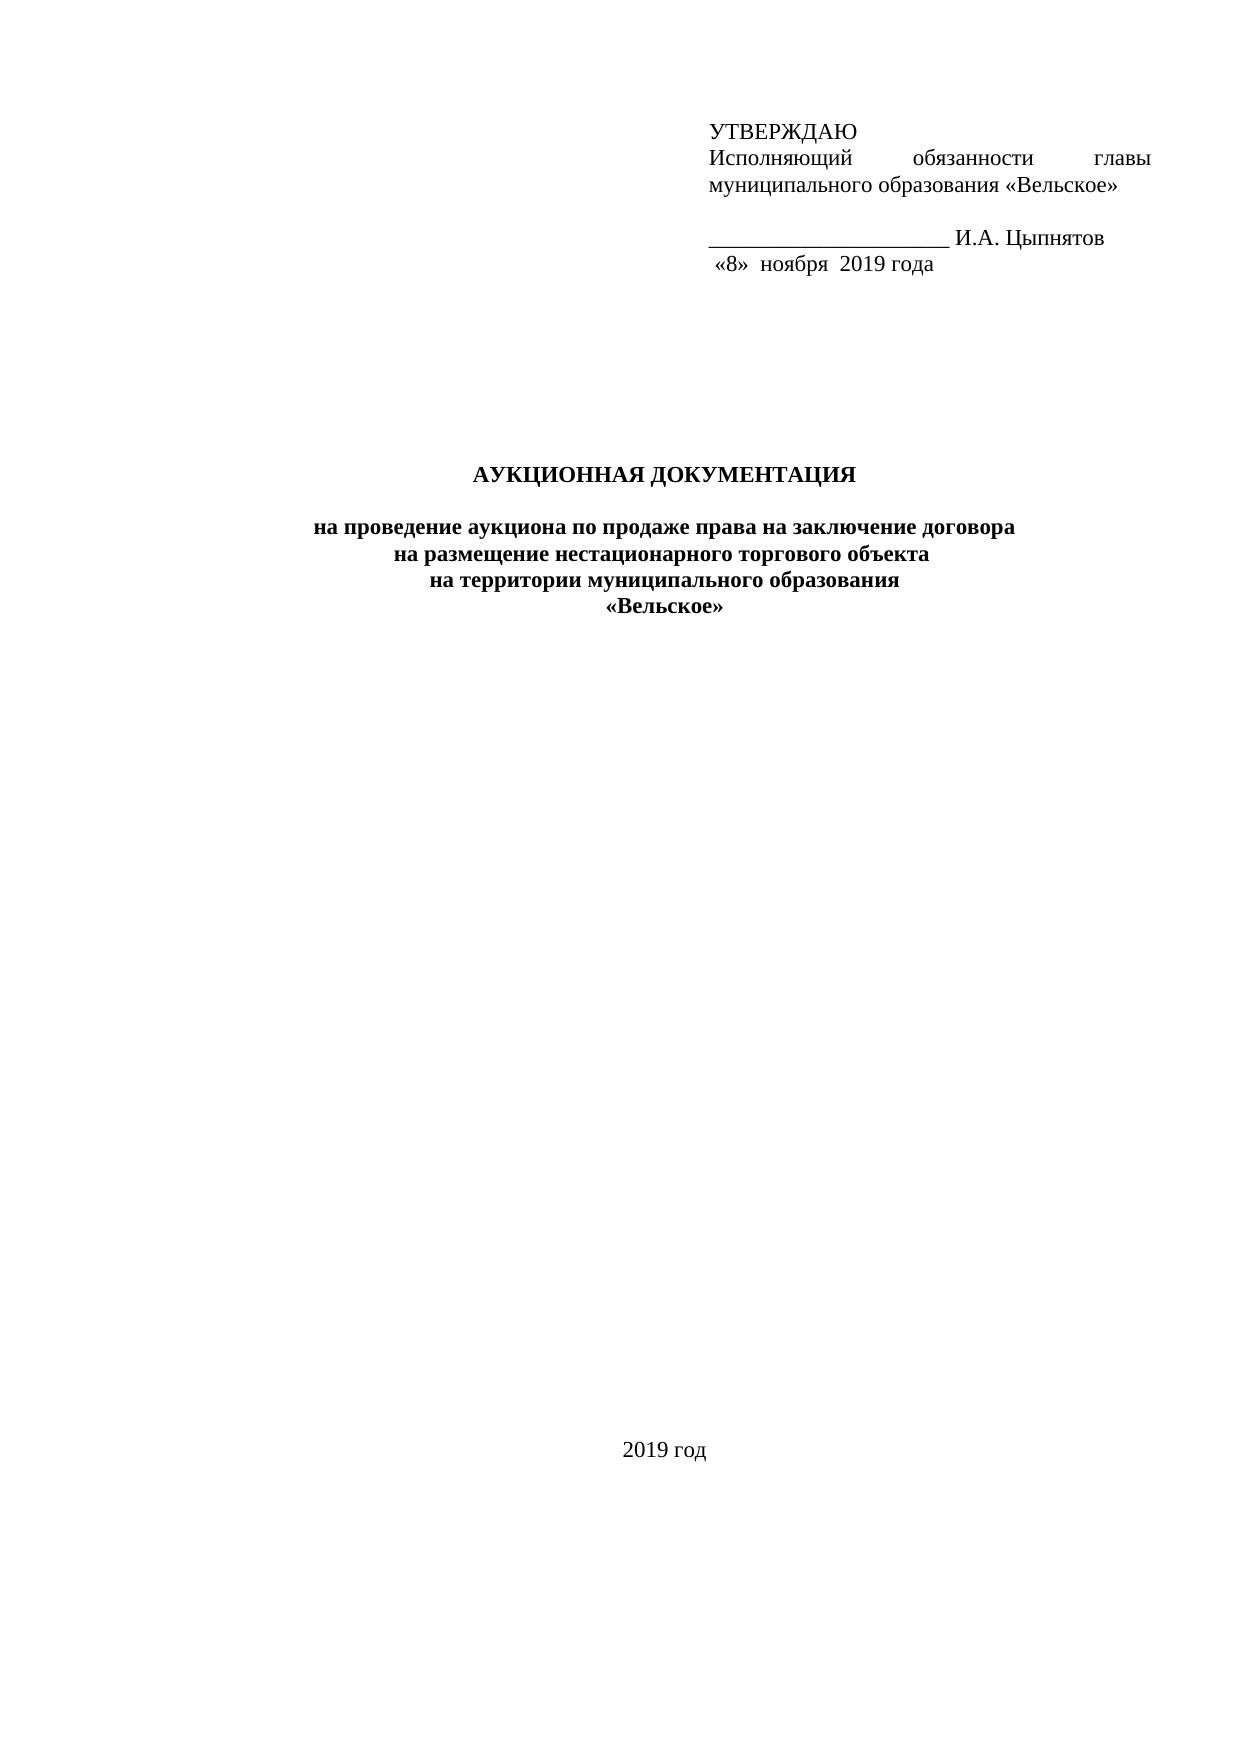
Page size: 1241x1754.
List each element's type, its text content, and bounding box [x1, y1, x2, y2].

text АУКЦИОННАЯ ДОКУМЕНТАЦИЯ [177, 461, 1152, 487]
text 2019 год [177, 1436, 1152, 1462]
text «Вельское» [177, 592, 1152, 619]
text УТВЕРЖДАЮ Исполняющий обязанности главы муниципального образования «Вельское» [709, 118, 1152, 197]
text на проведение аукциона по продаже права на заключение договора на размещение нестационарного торгового объекта на территории муниципального образования [177, 513, 1152, 592]
text «8» ноября 2019 года [709, 250, 1152, 276]
text _____________________ И.А. Цыпнятов [709, 223, 1152, 250]
